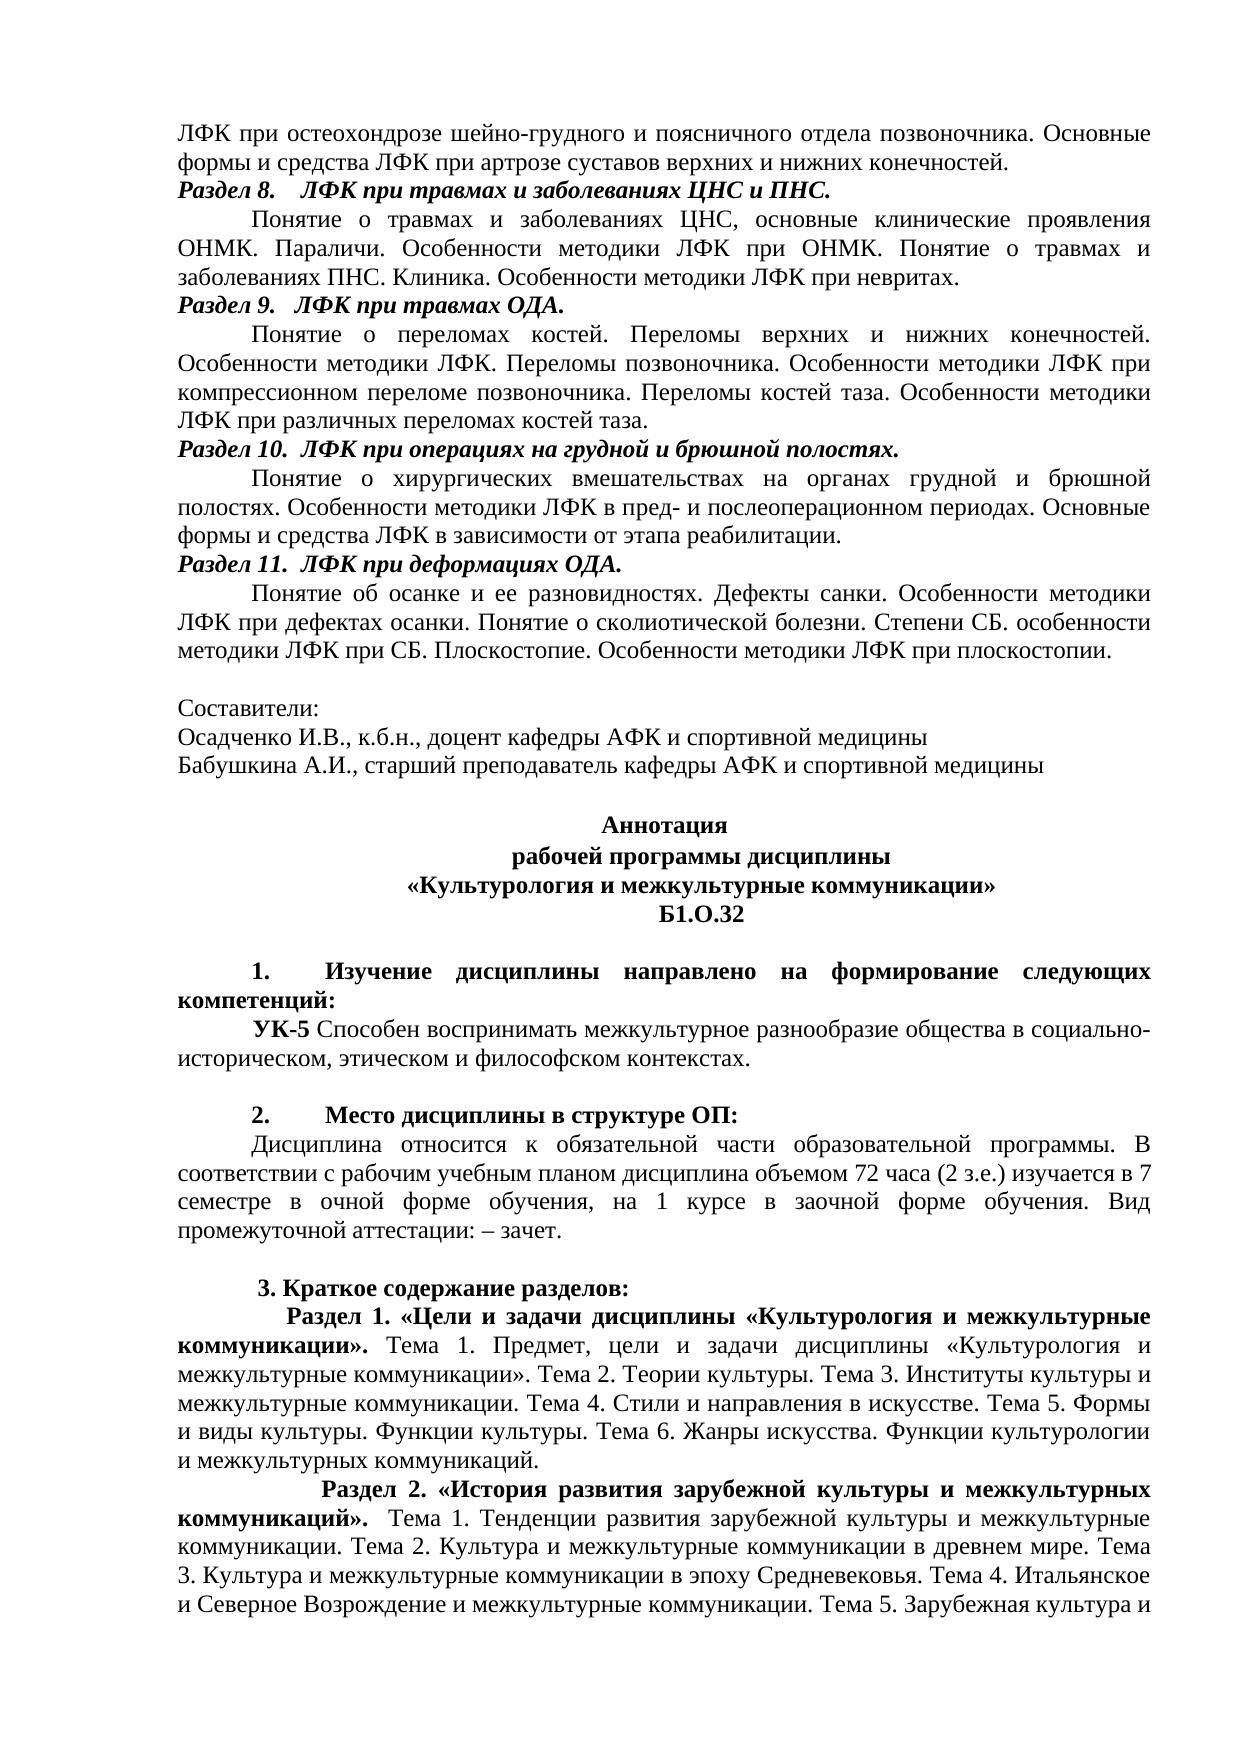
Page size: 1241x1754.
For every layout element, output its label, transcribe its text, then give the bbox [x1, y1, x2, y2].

text Понятие об осанке и ее разновидностях. Дефекты санки. Особенности методики ЛФК при дефектах осанки. Понятие о сколиотической болезни. Степени СБ. особенности методики ЛФК при СБ. Плоскостопие. Особенности методики ЛФК при плоскостопии. [177, 578, 1152, 664]
text Раздел 9. ЛФК при травмах ОДА. [177, 291, 1152, 319]
text Раздел 10. ЛФК при операциях на грудной и брюшной полостях. [177, 434, 1152, 463]
text Дисциплина относится к обязательной части образовательной программы. В соответствии с рабочим учебным планом дисциплина объемом 72 часа (2 з.е.) изучается в 7 семестре в очной форме обучения, на 1 курсе в заочной форме обучения. Вид промежуточной аттестации: – зачет. [177, 1129, 1152, 1244]
text Раздел 8. ЛФК при травмах и заболеваниях ЦНС и ПНС. [177, 176, 1152, 204]
text 3. Краткое содержание разделов: [177, 1273, 1152, 1301]
text Понятие о хирургических вмешательствах на органах грудной и брюшной полостях. Особенности методики ЛФК в пред- и послеоперационном периодах. Основные формы и средства ЛФК в зависимости от этапа реабилитации. [177, 463, 1152, 549]
text УК-5 Способен воспринимать межкультурное разнообразие общества в социально-историческом, этическом и философском контекстах. [177, 1014, 1152, 1071]
text Составители: [177, 693, 1152, 722]
text Понятие о переломах костей. Переломы верхних и нижних конечностей. Особенности методики ЛФК. Переломы позвоночника. Особенности методики ЛФК при компрессионном переломе позвоночника. Переломы костей таза. Особенности методики ЛФК при различных переломах костей таза. [177, 319, 1152, 434]
text Осадченко И.В., к.б.н., доцент кафедры АФК и спортивной медицины [177, 722, 1152, 751]
list Место дисциплины в структуре ОП: [177, 1100, 1152, 1129]
text рабочей программы дисциплины [177, 841, 1152, 870]
text Бабушкина А.И., старший преподаватель кафедры АФК и спортивной медицины [177, 751, 1152, 779]
text «Культурология и межкультурные коммуникации» [177, 870, 1152, 899]
text Раздел 1. «Цели и задачи дисциплины «Культурология и межкультурные коммуникации». Тема 1. Предмет, цели и задачи дисциплины «Культурология и межкультурные коммуникации». Тема 2. Теории культуры. Тема 3. Институты культуры и межкультурные коммуникации. Тема 4. Стили и направления в искусстве. Тема 5. Формы и виды культуры. Функции культуры. Тема 6. Жанры искусства. Функции культурологии и межкультурных коммуникаций. [177, 1301, 1152, 1474]
text Б1.О.32 [177, 899, 1152, 928]
text Аннотация [177, 810, 1152, 839]
text Понятие о травмах и заболеваниях ЦНС, основные клинические проявления ОНМК. Параличи. Особенности методики ЛФК при ОНМК. Понятие о травмах и заболеваниях ПНС. Клиника. Особенности методики ЛФК при невритах. [177, 204, 1152, 291]
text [177, 118, 1152, 176]
text Раздел 11. ЛФК при деформациях ОДА. [177, 549, 1152, 578]
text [177, 1474, 1152, 1618]
list Изучение дисциплины направлено на формирование следующих компетенций: [177, 956, 1152, 1014]
